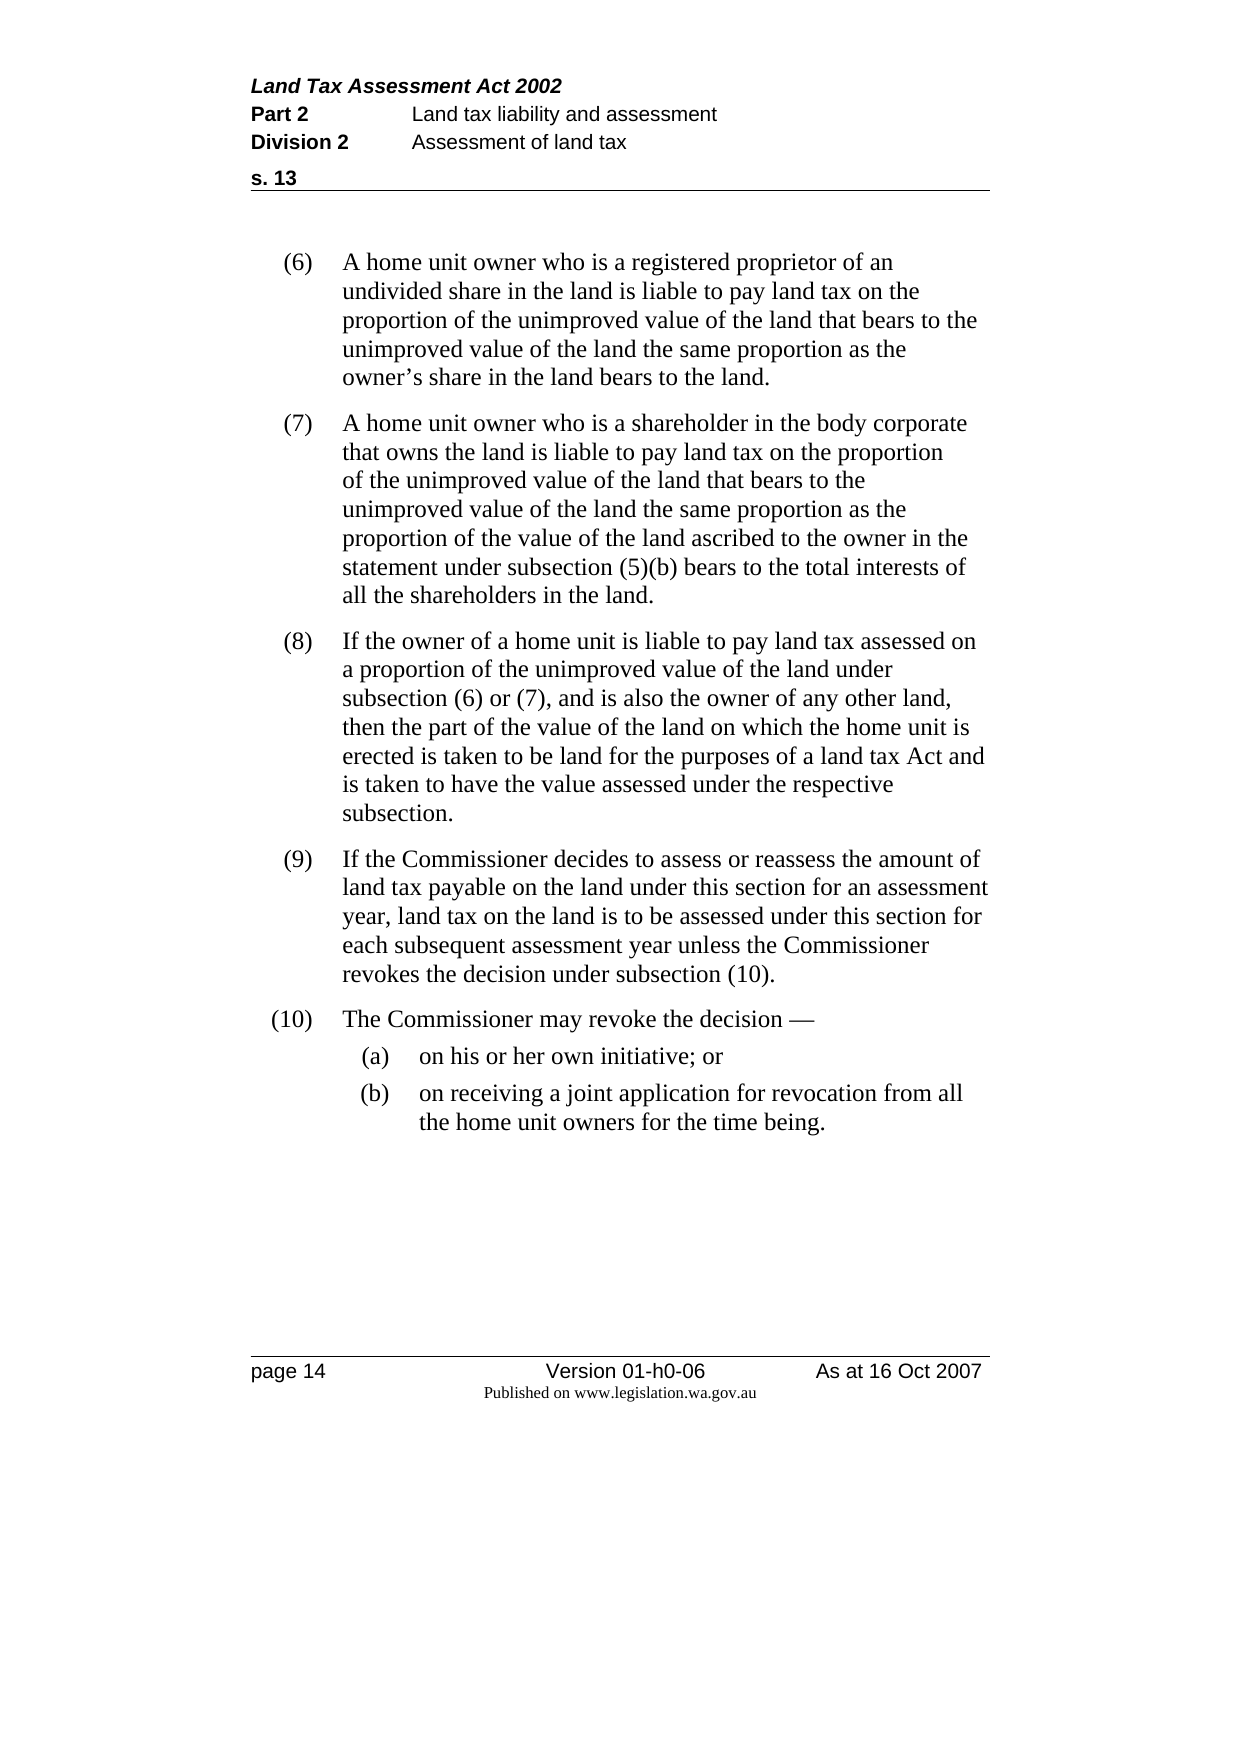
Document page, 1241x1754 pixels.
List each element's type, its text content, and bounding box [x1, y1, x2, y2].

text (9) If the Commissioner decides to assess or reassess the amount of land tax payable on the land under this section for an assessment year, land tax on the land is to be assessed under this section for each subsequent assessment year unless the Commissioner revokes the decision under subsection (10). [251, 844, 990, 987]
text (10) The Commissioner may revoke the decision — [251, 1004, 990, 1033]
text (b) on receiving a joint application for revocation from all the home unit owners for the time being. [251, 1078, 990, 1136]
text (8) If the owner of a home unit is liable to pay land tax assessed on a proportion of the unimproved value of the land under subsection (6) or (7), and is also the owner of any other land, then the part of the value of the land on which the home unit is erected is taken to be land for the purposes of a land tax Act and is taken to have the value assessed under the respective subsection. [251, 626, 990, 827]
text (7) A home unit owner who is a shareholder in the body corporate that owns the land is liable to pay land tax on the proportion of the unimproved value of the land that bears to the unimproved value of the land the same proportion as the proportion of the value of the land ascribed to the owner in the statement under subsection (5)(b) bears to the total interests of all the shareholders in the land. [251, 408, 990, 609]
text (6) A home unit owner who is a registered proprietor of an undivided share in the land is liable to pay land tax on the proportion of the unimproved value of the land that bears to the unimproved value of the land the same proportion as the owner’s share in the land bears to the land. [251, 247, 990, 391]
text (a) on his or her own initiative; or [251, 1041, 990, 1070]
